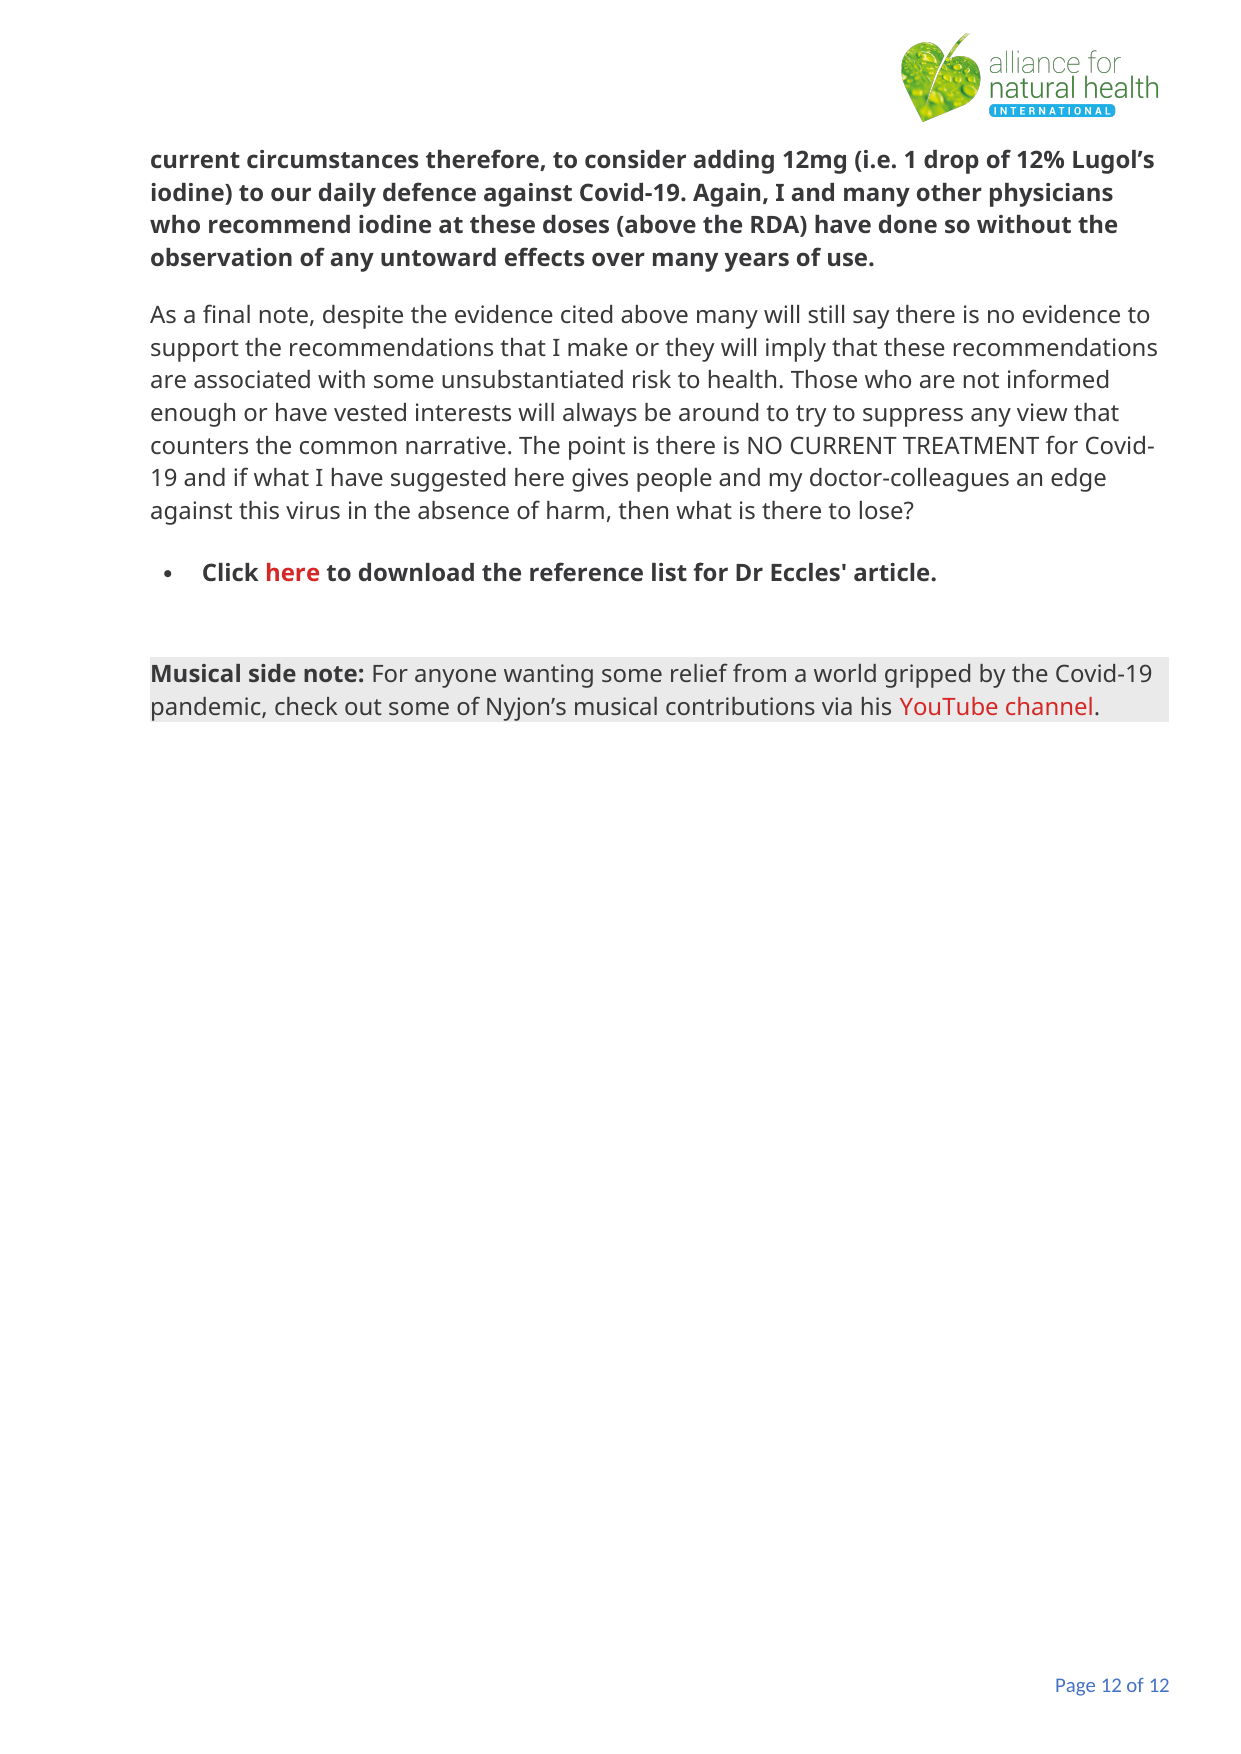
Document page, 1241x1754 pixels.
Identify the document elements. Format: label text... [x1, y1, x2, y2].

text As a final note, despite the evidence cited above many will still say there is no evidence to support the recommendations that I make or they will imply that these recommendations are associated with some unsubstantiated risk to health. Those who are not informed enough or have vested interests will always be around to try to suppress any view that counters the common narrative. The point is there is NO CURRENT TREATMENT for Covid-19 and if what I have suggested here gives people and my doctor-colleagues an edge against this virus in the absence of harm, then what is there to lose? [150, 298, 1169, 526]
text Musical side note: For anyone wanting some relief from a world gripped by the Covid-19 pandemic, check out some of Nyjon’s musical contributions via his YouTube channel. [150, 657, 1169, 722]
list Click here to download the reference list for Dr Eccles' article. [164, 556, 1169, 588]
picture [901, 33, 1207, 122]
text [150, 143, 1169, 273]
